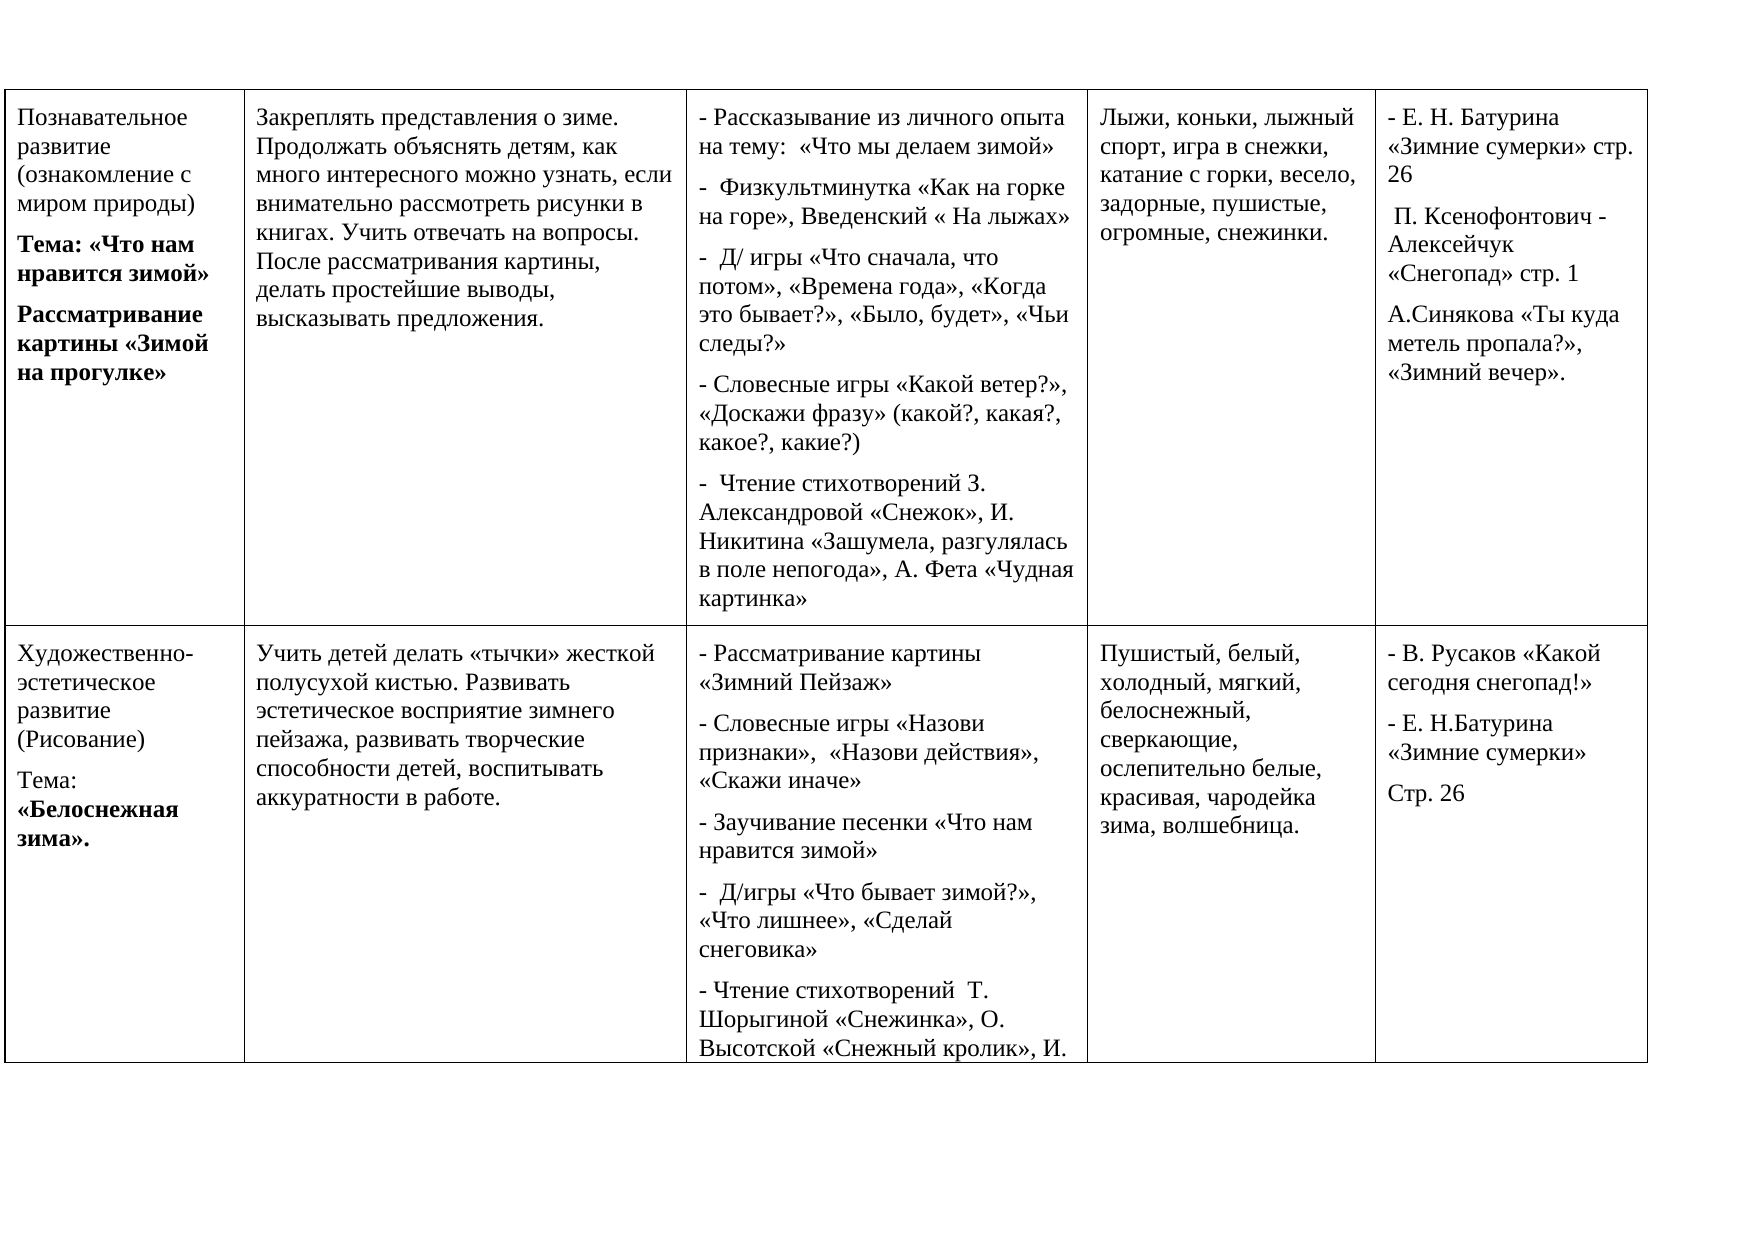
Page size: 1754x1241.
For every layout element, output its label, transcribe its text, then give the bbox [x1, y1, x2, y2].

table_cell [1088, 626, 1375, 1062]
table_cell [6, 626, 244, 1062]
table_cell Закреплять представления о зиме. Продолжать объяснять детям, как много интересного можно узнать, если внимательно рассмотреть рисунки в книгах. Учить отвечать на вопросы. После рассматривания картины, делать простейшие выводы, высказывать предложения. [245, 90, 686, 624]
table_cell - Рассказывание из личного опыта на тему: «Что мы делаем зимой» - Физкультминутка «Как на горке на горе», Введенский « На лыжах» - Д/ игры «Что сначала, что потом», «Времена года», «Когда это бывает?», «Было, будет», «Чьи следы?» - Словесные игры «Какой ветер?», «Доскажи фразу» (какой?, какая?, какое?, какие?) - Чтение стихотворений З. Александровой «Снежок», И. Никитина «Зашумела, разгулялась в поле непогода», А. Фета «Чудная картинка» [687, 90, 1087, 624]
table_cell Познавательное развитие (ознакомление с миром природы) Тема: «Что нам нравится зимой» Рассматривание картины «Зимой на прогулке» [6, 90, 244, 624]
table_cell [1376, 626, 1647, 1062]
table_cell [687, 626, 1087, 1062]
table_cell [245, 626, 686, 1062]
table_cell - Е. Н. Батурина «Зимние сумерки» стр. 26 П. Ксенофонтович - Алексейчук «Снегопад» стр. 1 А.Синякова «Ты куда метель пропала?», «Зимний вечер». [1376, 90, 1647, 624]
table_cell Лыжи, коньки, лыжный спорт, игра в снежки, катание с горки, весело, задорные, пушистые, огромные, снежинки. [1088, 90, 1375, 624]
